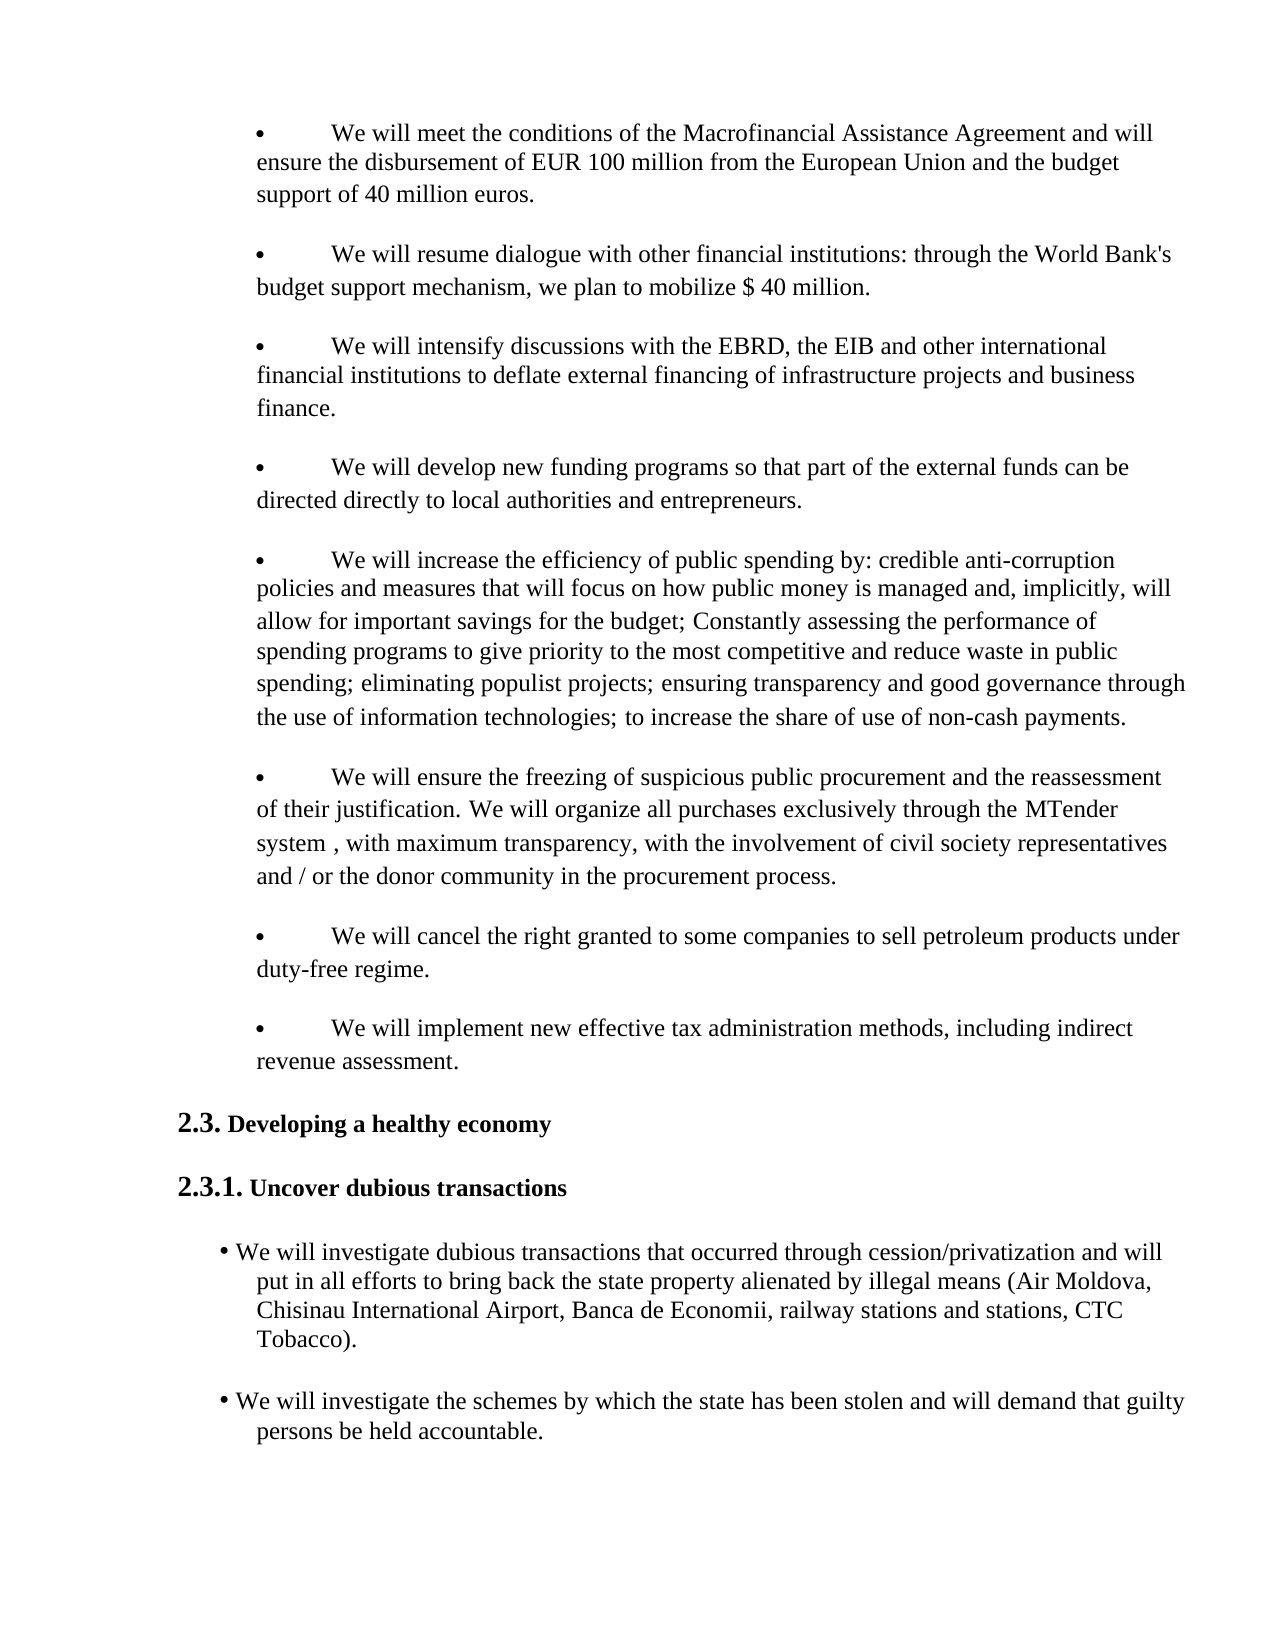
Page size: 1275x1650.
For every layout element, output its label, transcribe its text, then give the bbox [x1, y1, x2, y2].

list We will implement new effective tax administration methods, including indirect revenue assessment. [256, 1013, 1186, 1076]
list We will resume dialogue with other financial institutions: through the World Bank's budget support mechanism, we plan to mobilize $ 40 million. [256, 239, 1186, 301]
text • We will investigate dubious transactions that occurred through cession/privatization and will put in all efforts to bring back the state property alienated by illegal means (Air Moldova, Chisinau International Airport, Banca de Economii, railway stations and stations, CTC Tobacco). [219, 1233, 1186, 1352]
text 2.3.1. Uncover dubious transactions [177, 1169, 1186, 1203]
list We will meet the conditions of the Macrofinancial Assistance Agreement and will ensure the disbursement of EUR 100 million from the European Union and the budget support of 40 million euros. [256, 118, 1186, 209]
text • We will investigate the schemes by which the state has been stolen and will demand that guilty persons be held accountable. [219, 1382, 1186, 1445]
list We will develop new funding programs so that part of the external funds can be directed directly to local authorities and entrepreneurs. [256, 452, 1186, 515]
list We will intensify discussions with the EBRD, the EIB and other international financial institutions to deflate external financing of infrastructure projects and business finance. [256, 331, 1186, 422]
list We will cancel the right granted to some companies to sell petroleum products under duty-free regime. [256, 921, 1186, 983]
list We will increase the efficiency of public spending by: credible anti-corruption policies and measures that will focus on how public money is managed and, implicitly, will allow for important savings for the budget; Constantly assessing the performance of spending programs to give priority to the most competitive and reduce waste in public spending; eliminating populist projects; ensuring transparency and good governance through the use of information technologies; to increase the share of use of non-cash payments. [256, 545, 1186, 732]
text 2.3. Developing a healthy economy [177, 1106, 1186, 1139]
list We will ensure the freezing of suspicious public procurement and the reassessment of their justification. We will organize all purchases exclusively through the MTender system , with maximum transparency, with the involvement of civil society representatives and / or the donor community in the procurement process. [256, 762, 1186, 891]
